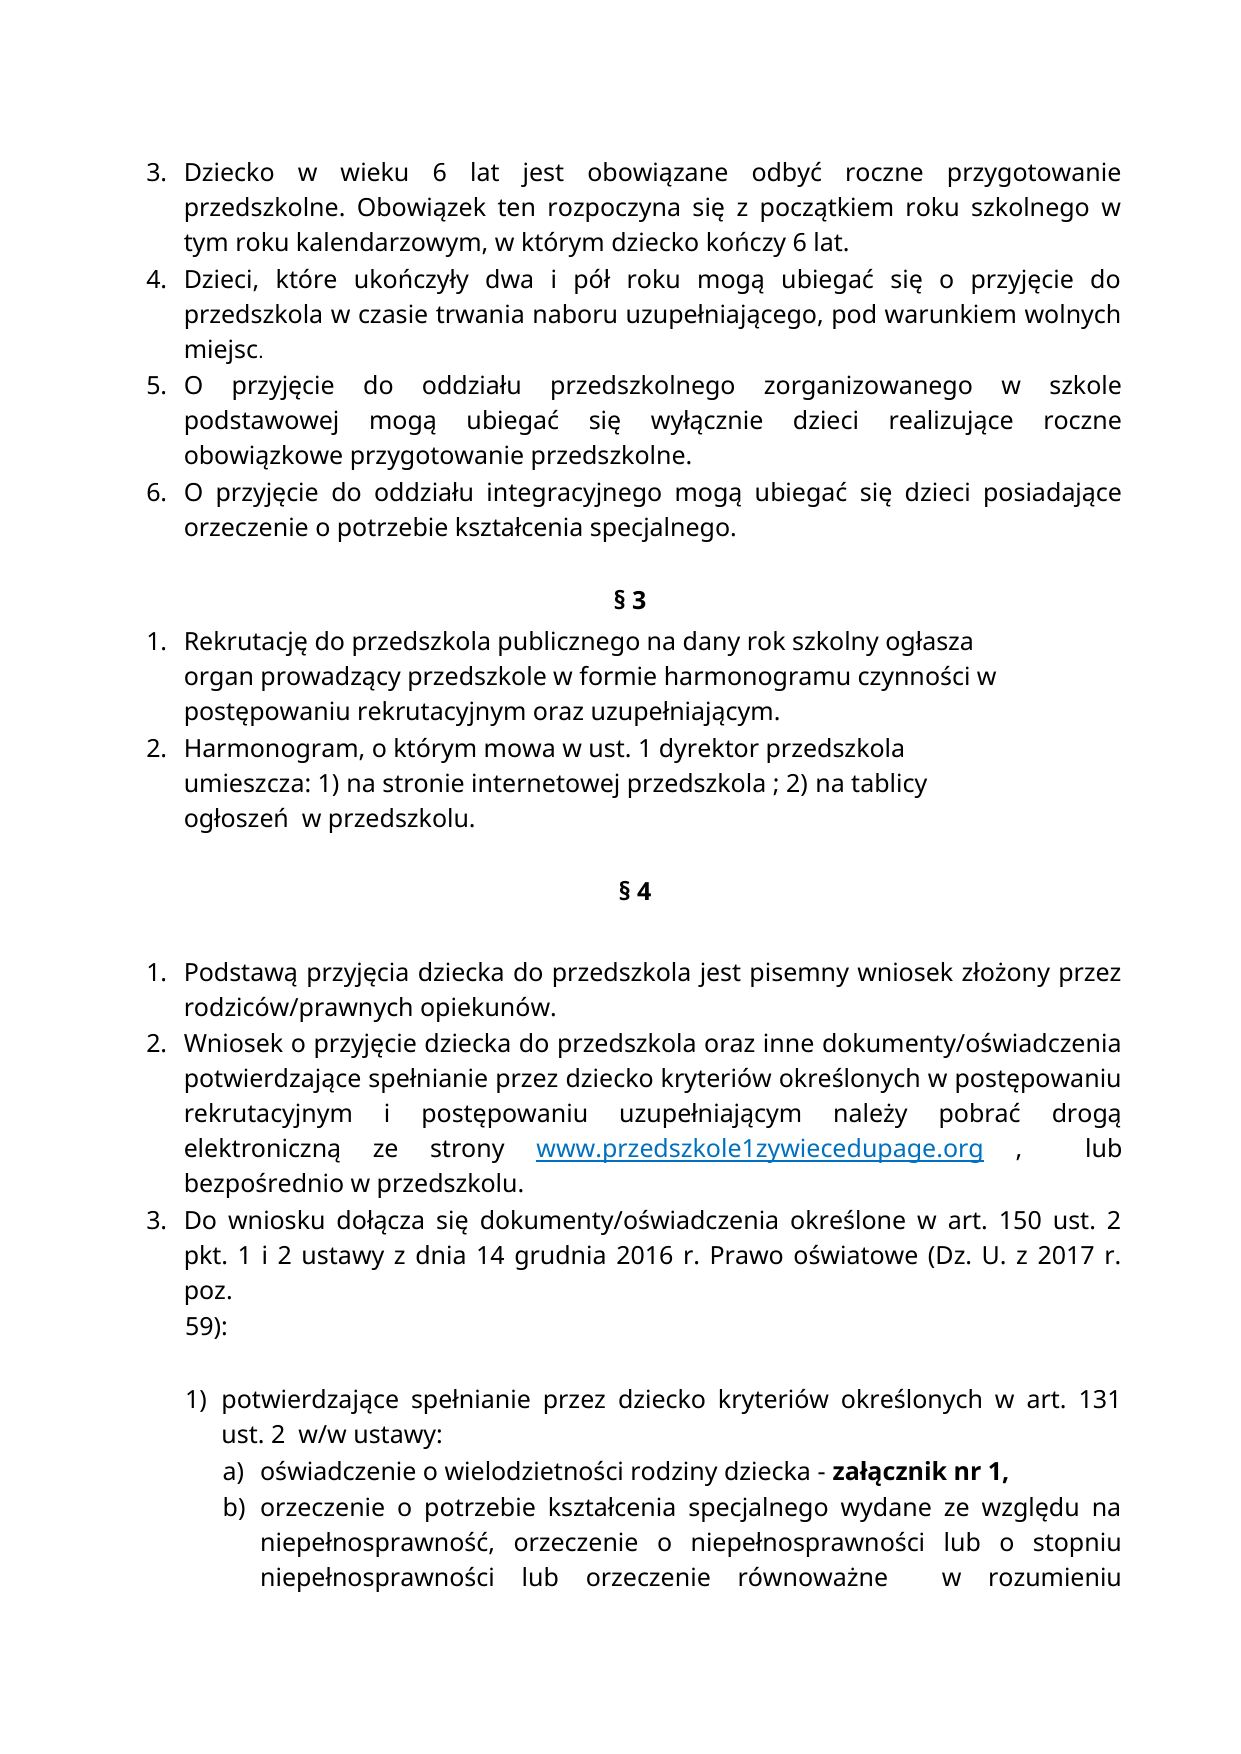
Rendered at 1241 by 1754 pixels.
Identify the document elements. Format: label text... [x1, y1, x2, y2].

list Harmonogram, o którym mowa w ust. 1 dyrektor przedszkola umieszcza: 1) na stronie internetowej przedszkola ; 2) na tablicy ogłoszeń w przedszkolu. [146, 730, 1011, 834]
text § 3 [146, 583, 672, 617]
list Rekrutację do przedszkola publicznego na dany rok szkolny ogłasza organ prowadzący przedszkole w formie harmonogramu czynności w postępowaniu rekrutacyjnym oraz uzupełniającym. [146, 624, 1011, 728]
list oświadczenie o wielodzietności rodziny dziecka - załącznik nr 1, [222, 1453, 1122, 1487]
list Dziecko w wieku 6 lat jest obowiązane odbyć roczne przygotowanie przedszkolne. Obowiązek ten rozpoczyna się z początkiem roku szkolnego w tym roku kalendarzowym, w którym dziecko kończy 6 lat. [146, 155, 1122, 259]
list O przyjęcie do oddziału przedszkolnego zorganizowanego w szkole podstawowej mogą ubiegać się wyłącznie dzieci realizujące roczne obowiązkowe przygotowanie przedszkolne. [146, 368, 1122, 472]
list potwierdzające spełnianie przez dziecko kryteriów określonych w art. 131 ust. 2 w/w ustawy: [185, 1382, 1122, 1451]
list Do wniosku dołącza się dokumenty/oświadczenia określone w art. 150 ust. 2 pkt. 1 i 2 ustawy z dnia 14 grudnia 2016 r. Prawo oświatowe (Dz. U. z 2017 r. poz. [146, 1202, 1122, 1306]
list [222, 1490, 1122, 1594]
list Wniosek o przyjęcie dziecka do przedszkola oraz inne dokumenty/oświadczenia potwierdzające spełnianie przez dziecko kryteriów określonych w postępowaniu rekrutacyjnym i postępowaniu uzupełniającym należy pobrać drogą elektroniczną ze strony www.przedszkole1zywiecedupage.org , lub bezpośrednio w przedszkolu. [146, 1026, 1122, 1200]
text 59): [185, 1309, 1122, 1343]
list Podstawą przyjęcia dziecka do przedszkola jest pisemny wniosek złożony przez rodziców/prawnych opiekunów. [146, 954, 1122, 1023]
list Dzieci, które ukończyły dwa i pół roku mogą ubiegać się o przyjęcie do przedszkola w czasie trwania naboru uzupełniającego, pod warunkiem wolnych miejsc. [146, 261, 1122, 366]
subtitle § 4 [184, 873, 1085, 908]
list O przyjęcie do oddziału integracyjnego mogą ubiegać się dzieci posiadające orzeczenie o potrzebie kształcenia specjalnego. [146, 474, 1122, 543]
